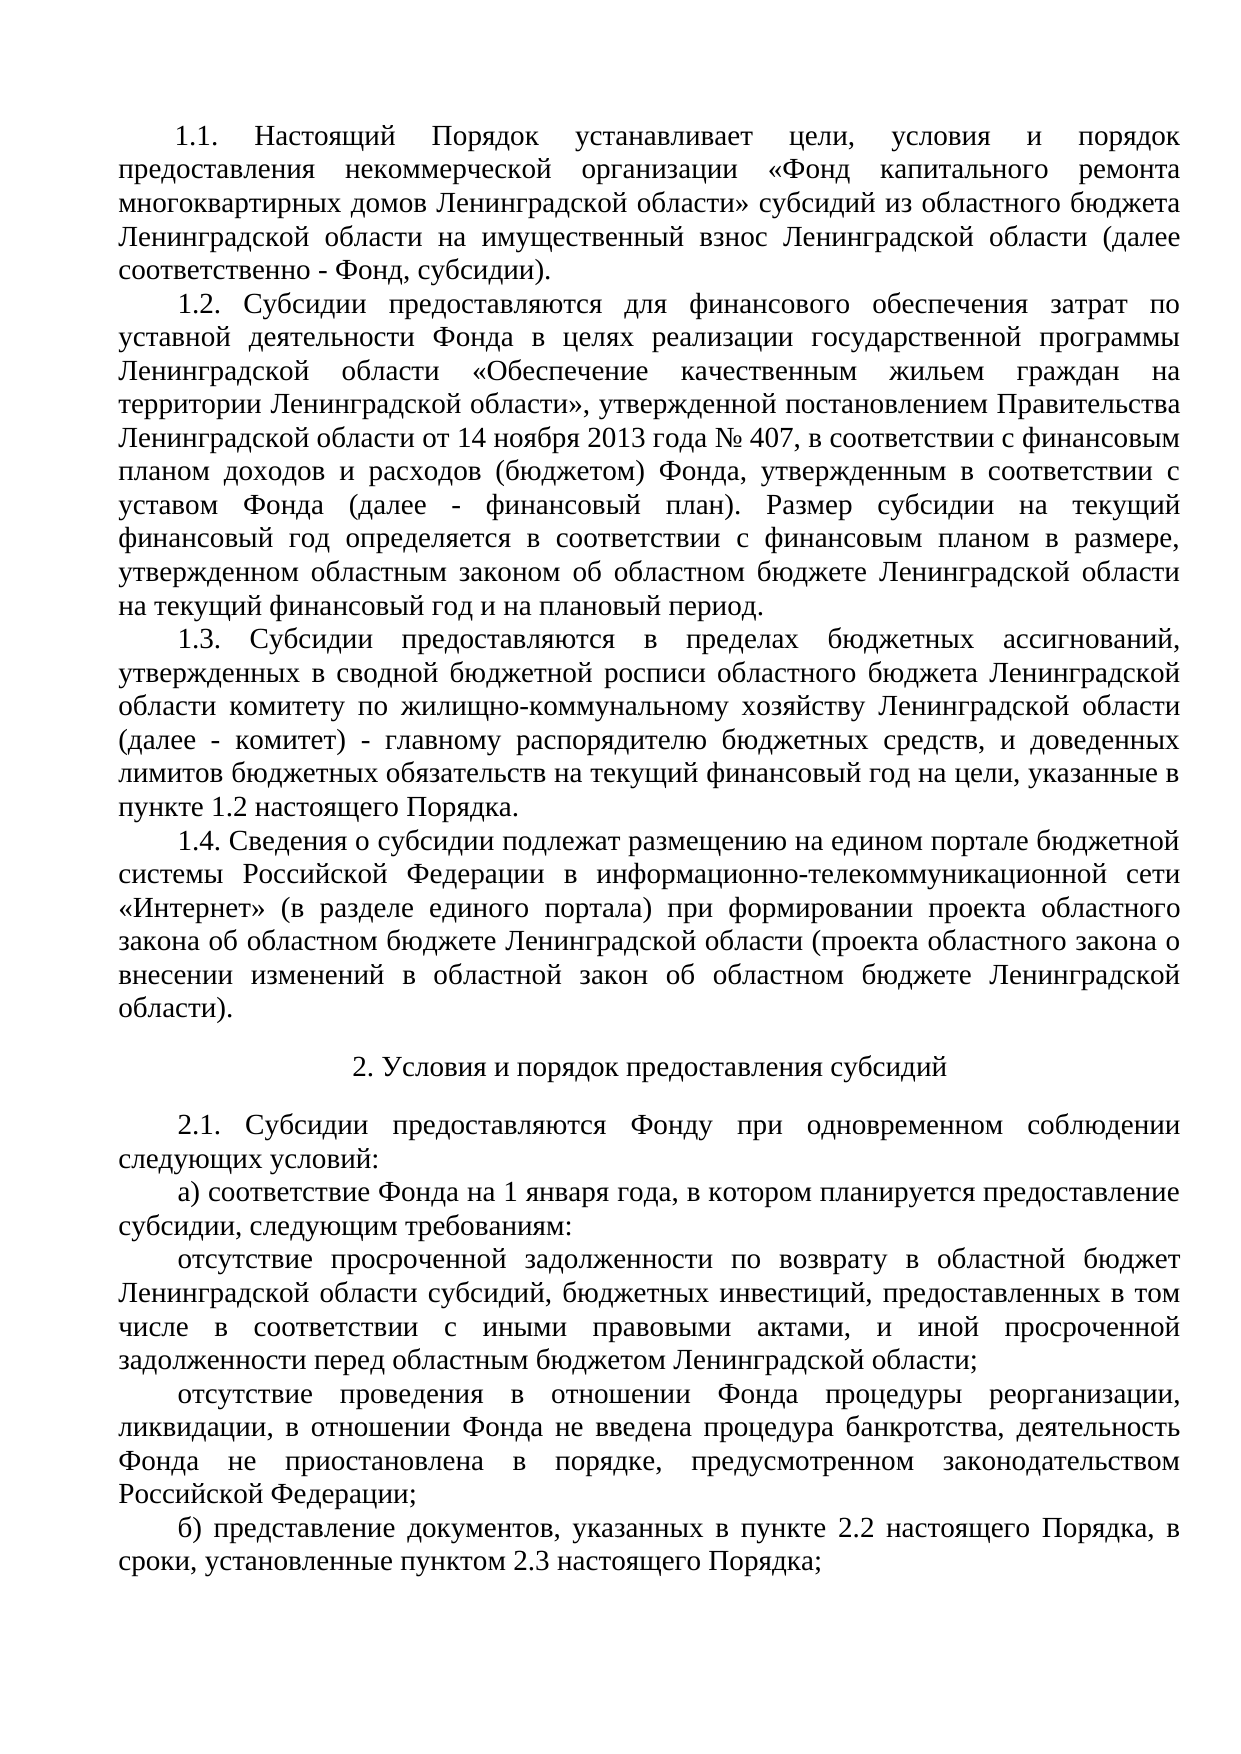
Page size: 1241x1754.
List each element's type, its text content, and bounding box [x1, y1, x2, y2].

text 2. Условия и порядок предоставления субсидий [118, 1049, 1181, 1082]
text отсутствие просроченной задолженности по возврату в областной бюджет Ленинградской области субсидий, бюджетных инвестиций, предоставленных в том числе в соответствии с иными правовыми актами, и иной просроченной задолженности перед областным бюджетом Ленинградской области; [118, 1242, 1181, 1376]
text 1.3. Субсидии предоставляются в пределах бюджетных ассигнований, утвержденных в сводной бюджетной росписи областного бюджета Ленинградской области комитету по жилищно-коммунальному хозяйству Ленинградской области (далее - комитет) - главному распорядителю бюджетных средств, и доведенных лимитов бюджетных обязательств на текущий финансовый год на цели, указанные в пункте 1.2 настоящего Порядка. [118, 621, 1181, 823]
text 1.1. Настоящий Порядок устанавливает цели, условия и порядок предоставления некоммерческой организации «Фонд капитального ремонта многоквартирных домов Ленинградской области» субсидий из областного бюджета Ленинградской области на имущественный взнос Ленинградской области (далее соответственно - Фонд, субсидии). [118, 118, 1181, 286]
text отсутствие проведения в отношении Фонда процедуры реорганизации, ликвидации, в отношении Фонда не введена процедура банкротства, деятельность Фонда не приостановлена в порядке, предусмотренном законодательством Российской Федерации; [118, 1376, 1181, 1510]
text а) соответствие Фонда на 1 января года, в котором планируется предоставление субсидии, следующим требованиям: [118, 1174, 1181, 1242]
text 1.4. Сведения о субсидии подлежат размещению на едином портале бюджетной системы Российской Федерации в информационно-телекоммуникационной сети «Интернет» (в разделе единого портала) при формировании проекта областного закона об областном бюджете Ленинградской области (проекта областного закона о внесении изменений в областной закон об областном бюджете Ленинградской области). [118, 823, 1181, 1024]
text 2.1. Субсидии предоставляются Фонду при одновременном соблюдении следующих условий: [118, 1107, 1181, 1174]
text б) представление документов, указанных в пункте 2.2 настоящего Порядка, в сроки, установленные пунктом 2.3 настоящего Порядка; [118, 1510, 1181, 1577]
text 1.2. Субсидии предоставляются для финансового обеспечения затрат по уставной деятельности Фонда в целях реализации государственной программы Ленинградской области «Обеспечение качественным жильем граждан на территории Ленинградской области», утвержденной постановлением Правительства Ленинградской области от 14 ноября 2013 года № 407, в соответствии с финансовым планом доходов и расходов (бюджетом) Фонда, утвержденным в соответствии с уставом Фонда (далее - финансовый план). Размер субсидии на текущий финансовый год определяется в соответствии с финансовым планом в размере, утвержденном областным законом об областном бюджете Ленинградской области на текущий финансовый год и на плановый период. [118, 286, 1181, 621]
